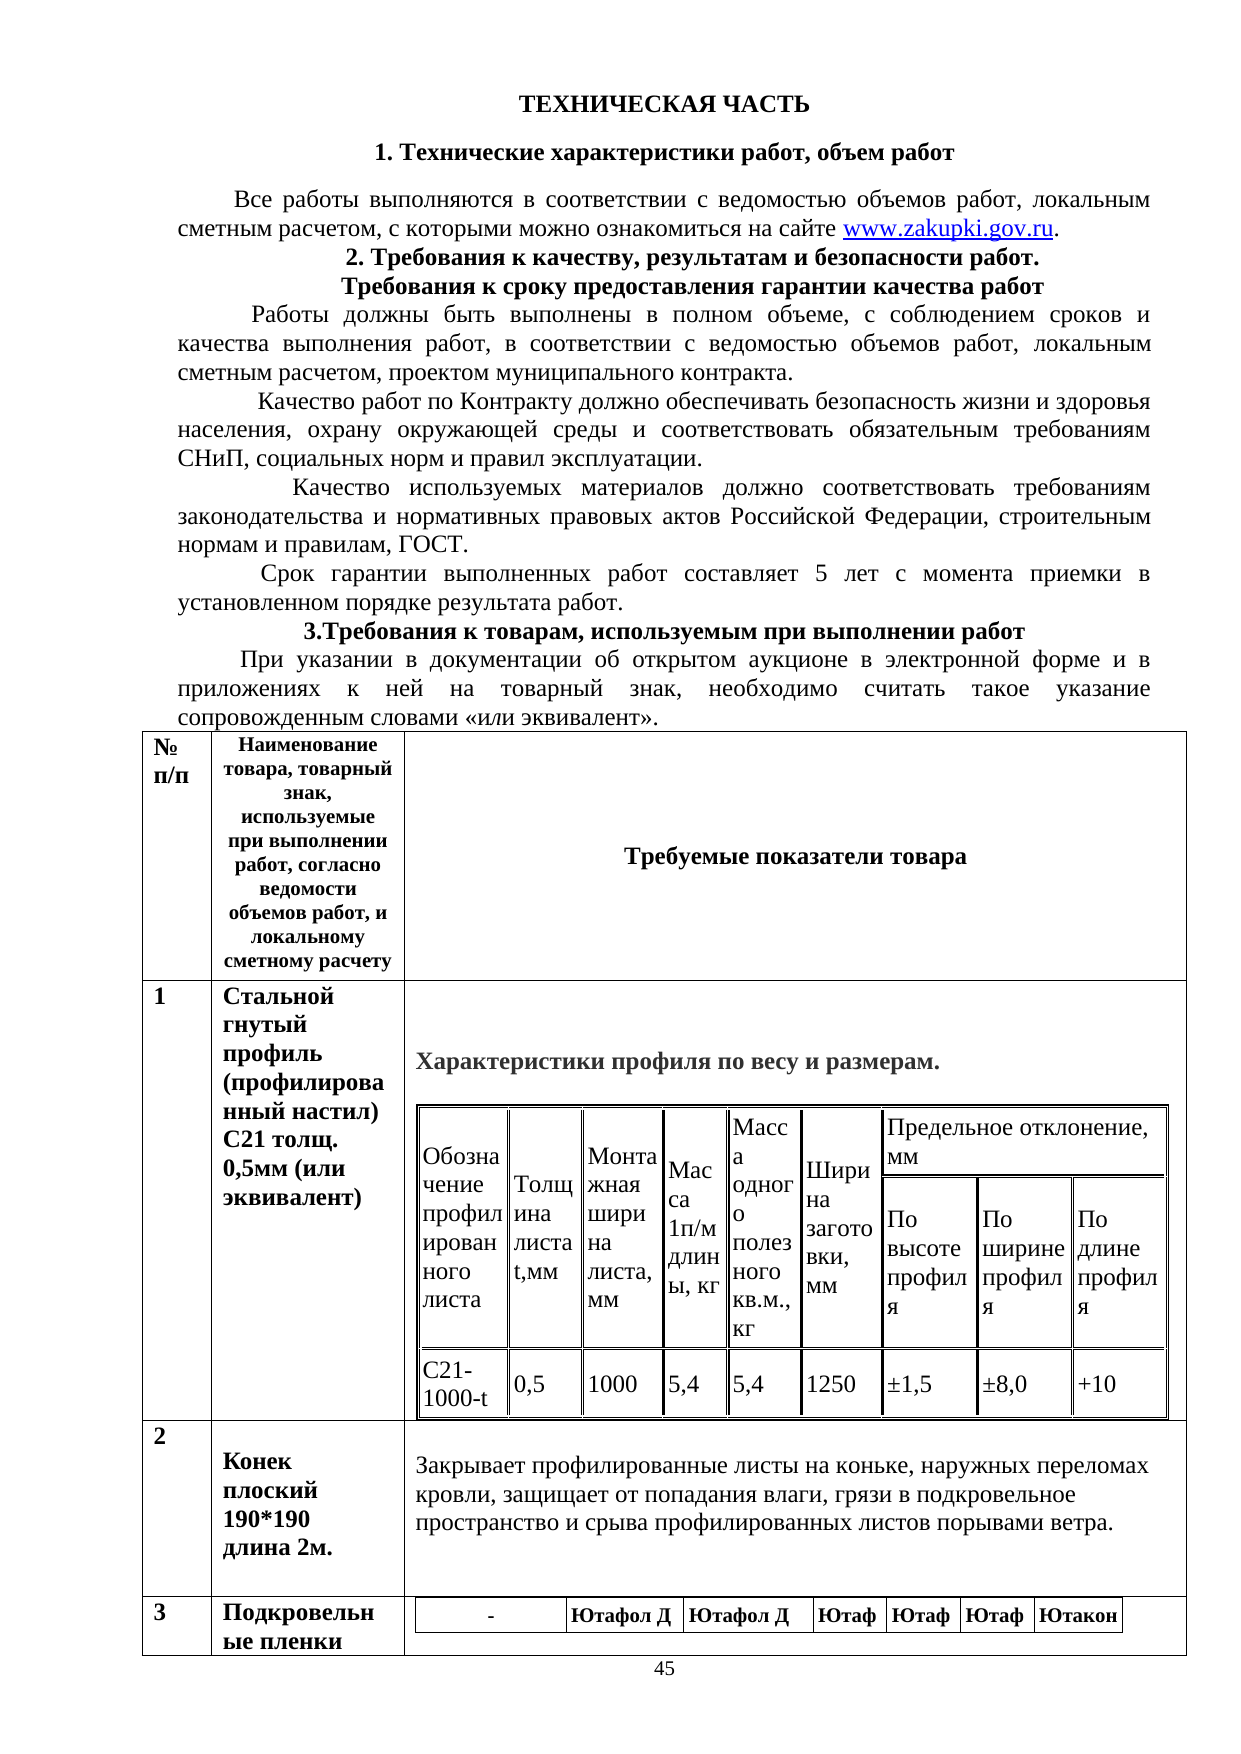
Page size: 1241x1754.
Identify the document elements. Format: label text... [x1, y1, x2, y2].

text Требования к сроку предоставления гарантии качества работ [177, 271, 1152, 299]
table_cell 2 [143, 1421, 211, 1596]
table_cell Закрывает профилированные листы на коньке, наружных переломах кровли, защищает от попадания влаги, грязи в подкровельное пространство и срыва профилированных листов порывами ветра. [405, 1421, 1186, 1596]
table_cell Стальной гнутый профиль (профилированный настил) С21 толщ. 0,5мм (или эквивалент) [212, 981, 404, 1420]
text 3.Требования к товарам, используемым при выполнении работ [177, 616, 1152, 644]
table_cell 3 [143, 1597, 211, 1655]
text 1. Технические характеристики работ, объем работ [177, 137, 1152, 165]
table_header № п/п [143, 732, 211, 980]
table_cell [212, 1597, 404, 1655]
text При указании в документации об открытом аукционе в электронной форме и в приложениях к ней на товарный знак, необходимо считать такое указание сопровожденным словами «или эквивалент». [177, 644, 1152, 731]
table_cell Характеристики профиля по весу и размерам. [405, 981, 1186, 1420]
text Качество используемых материалов должно соответствовать требованиям законодательства и нормативных правовых актов Российской Федерации, строительным нормам и правилам, ГОСТ. [177, 472, 1152, 558]
text 2. Требования к качеству, результатам и безопасности работ. [177, 242, 1152, 271]
table_cell 1 [143, 981, 211, 1420]
text Срок гарантии выполненных работ составляет 5 лет с момента приемки в установленном порядке результата работ. [177, 558, 1152, 616]
text Работы должны быть выполнены в полном объеме, с соблюдением сроков и качества выполнения работ, в соответствии с ведомостью объемов работ, локальным сметным расчетом, проектом муниципального контракта. [177, 299, 1152, 386]
table_header Требуемые показатели товара [405, 732, 1186, 980]
text ТЕХНИЧЕСКАЯ ЧАСТЬ [177, 89, 1152, 117]
text Качество работ по Контракту должно обеспечивать безопасность жизни и здоровья населения, охрану окружающей среды и соответствовать обязательным требованиям СНиП, социальных норм и правил эксплуатации. [177, 386, 1152, 472]
table_header Наименование товара, товарный знак, используемые при выполнении работ, согласно ведомости объемов работ, и локальному сметному расчету [212, 732, 404, 980]
table_cell [405, 1597, 1186, 1655]
table_cell Конек плоский 190*190 длина 2м. [212, 1421, 404, 1596]
text Все работы выполняются в соответствии с ведомостью объемов работ, локальным сметным расчетом, с которыми можно ознакомиться на сайте www.zakupki.gov.ru. [177, 184, 1152, 242]
